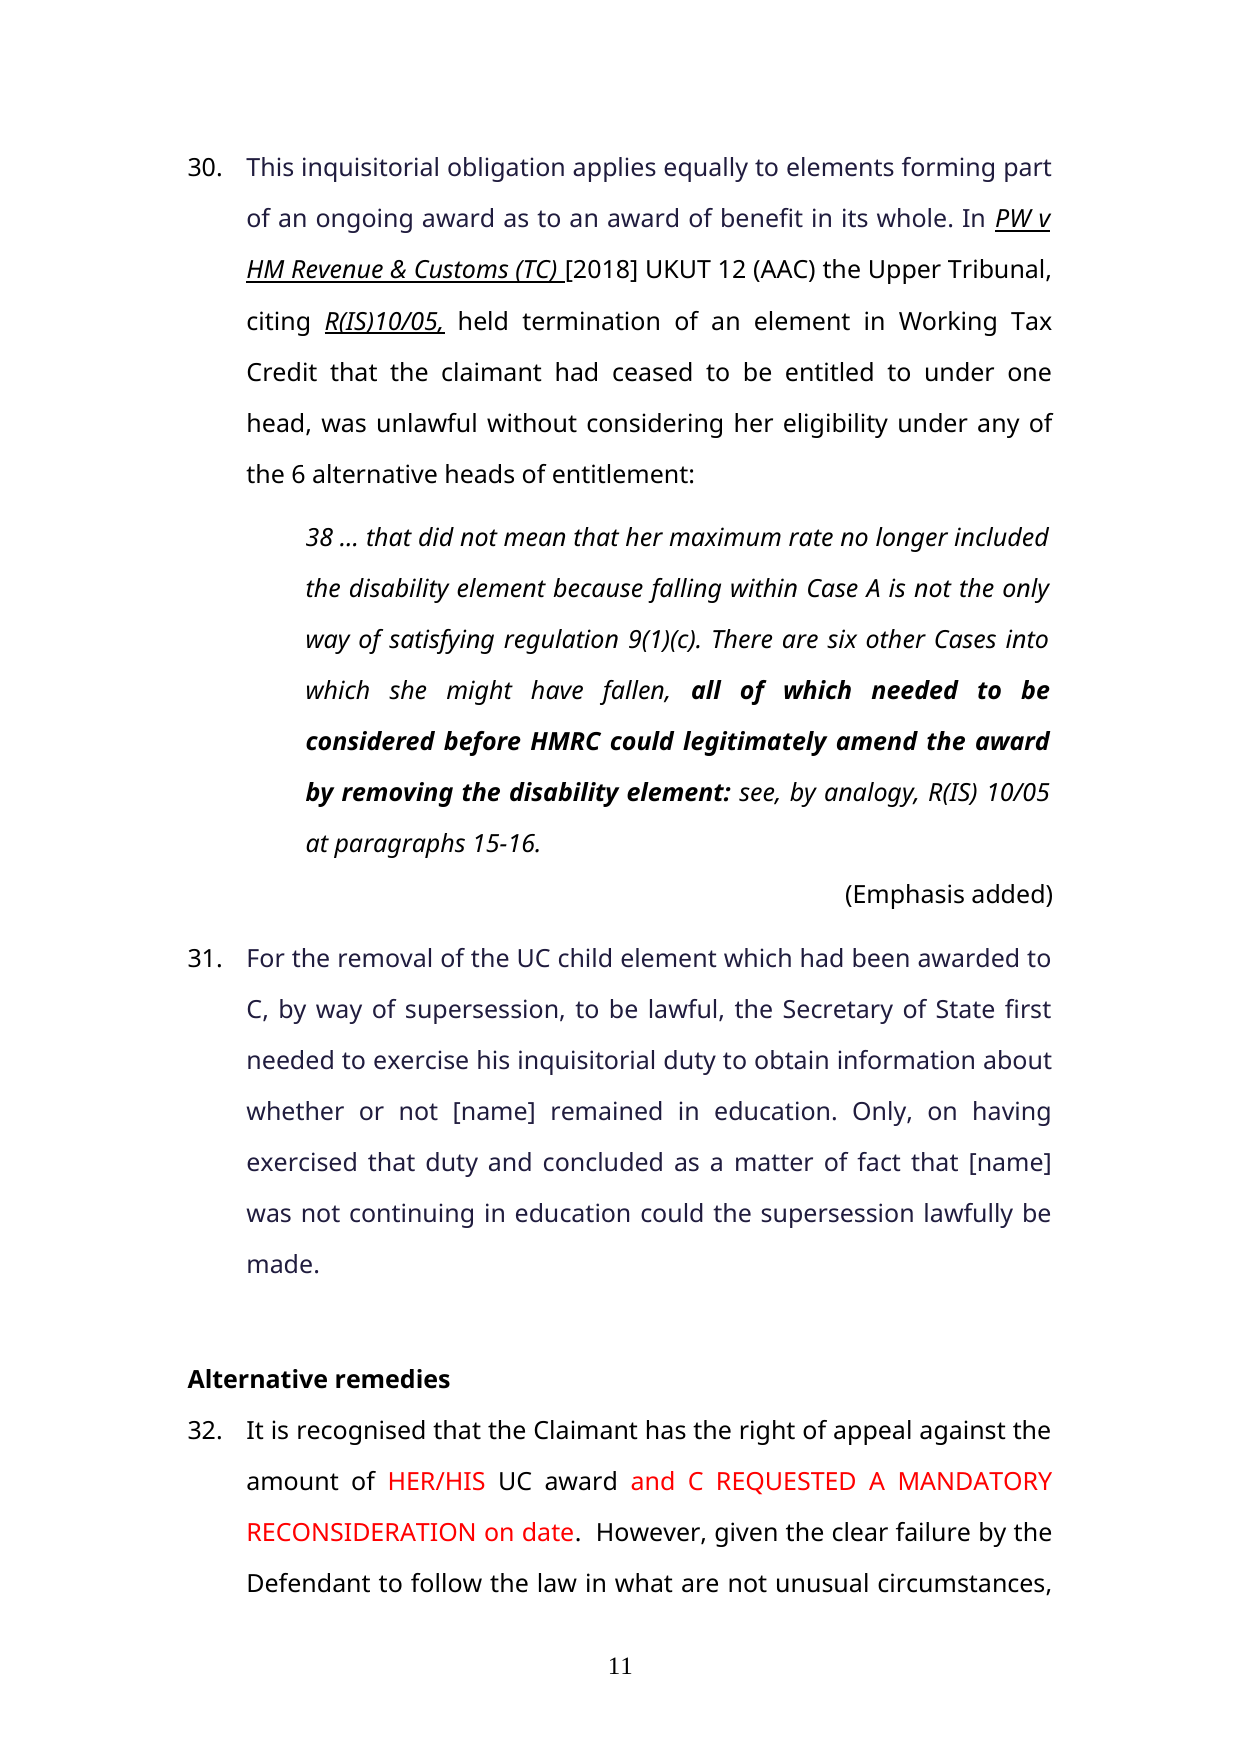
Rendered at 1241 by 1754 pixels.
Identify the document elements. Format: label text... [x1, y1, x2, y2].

list 38 … that did not mean that her maximum rate no longer included the disability element because falling within Case A is not the only way of satisfying regulation 9(1)(c). There are six other Cases into which she might have fallen, all of which needed to be considered before HMRC could legitimately amend the award by removing the disability element: see, by analogy, R(IS) 10/05 at paragraphs 15-16. [305, 520, 1053, 860]
list Alternative remedies [187, 1361, 1053, 1396]
list For the removal of the UC child element which had been awarded to C, by way of supersession, to be lawful, the Secretary of State first needed to exercise his inquisitorial duty to obtain information about whether or not [name] remained in education. Only, on having exercised that duty and concluded as a matter of fact that [name] was not continuing in education could the supersession lawfully be made. [187, 941, 1053, 1281]
list (Emphasis added) [305, 877, 1053, 911]
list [187, 1412, 1053, 1600]
list This inquisitorial obligation applies equally to elements forming part of an ongoing award as to an award of benefit in its whole. In PW v HM Revenue & Customs (TC) [2018] UKUT 12 (AAC) the Upper Tribunal, citing R(IS)10/05, held termination of an element in Working Tax Credit that the claimant had ceased to be entitled to under one head, was unlawful without considering her eligibility under any of the 6 alternative heads of entitlement: [187, 150, 1053, 490]
